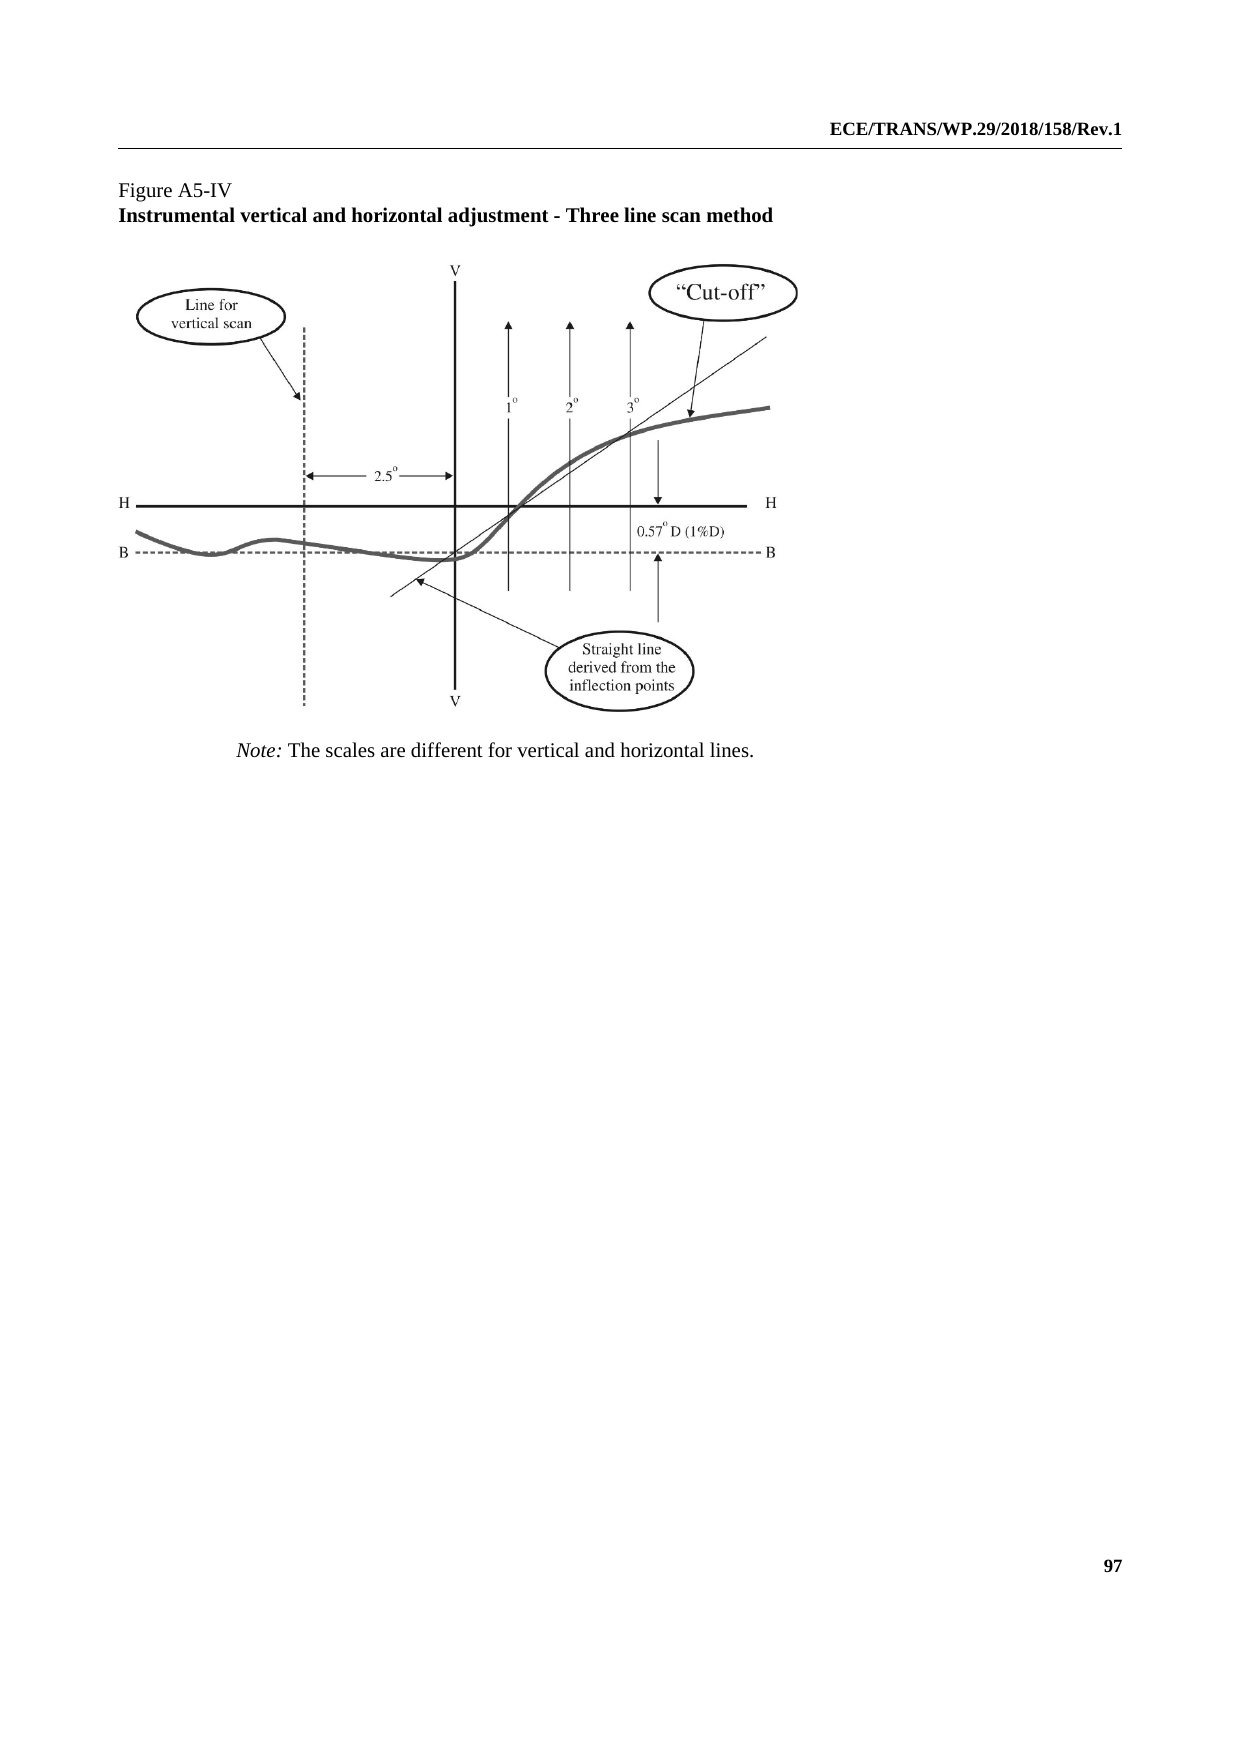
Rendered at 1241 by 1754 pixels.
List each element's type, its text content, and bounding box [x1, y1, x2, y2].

text Note: The scales are different for vertical and horizontal lines. [236, 737, 1004, 762]
text Instrumental vertical and horizontal adjustment - Three line scan method [118, 202, 1004, 227]
text Figure A5-IV [118, 177, 1004, 202]
picture [118, 227, 798, 712]
